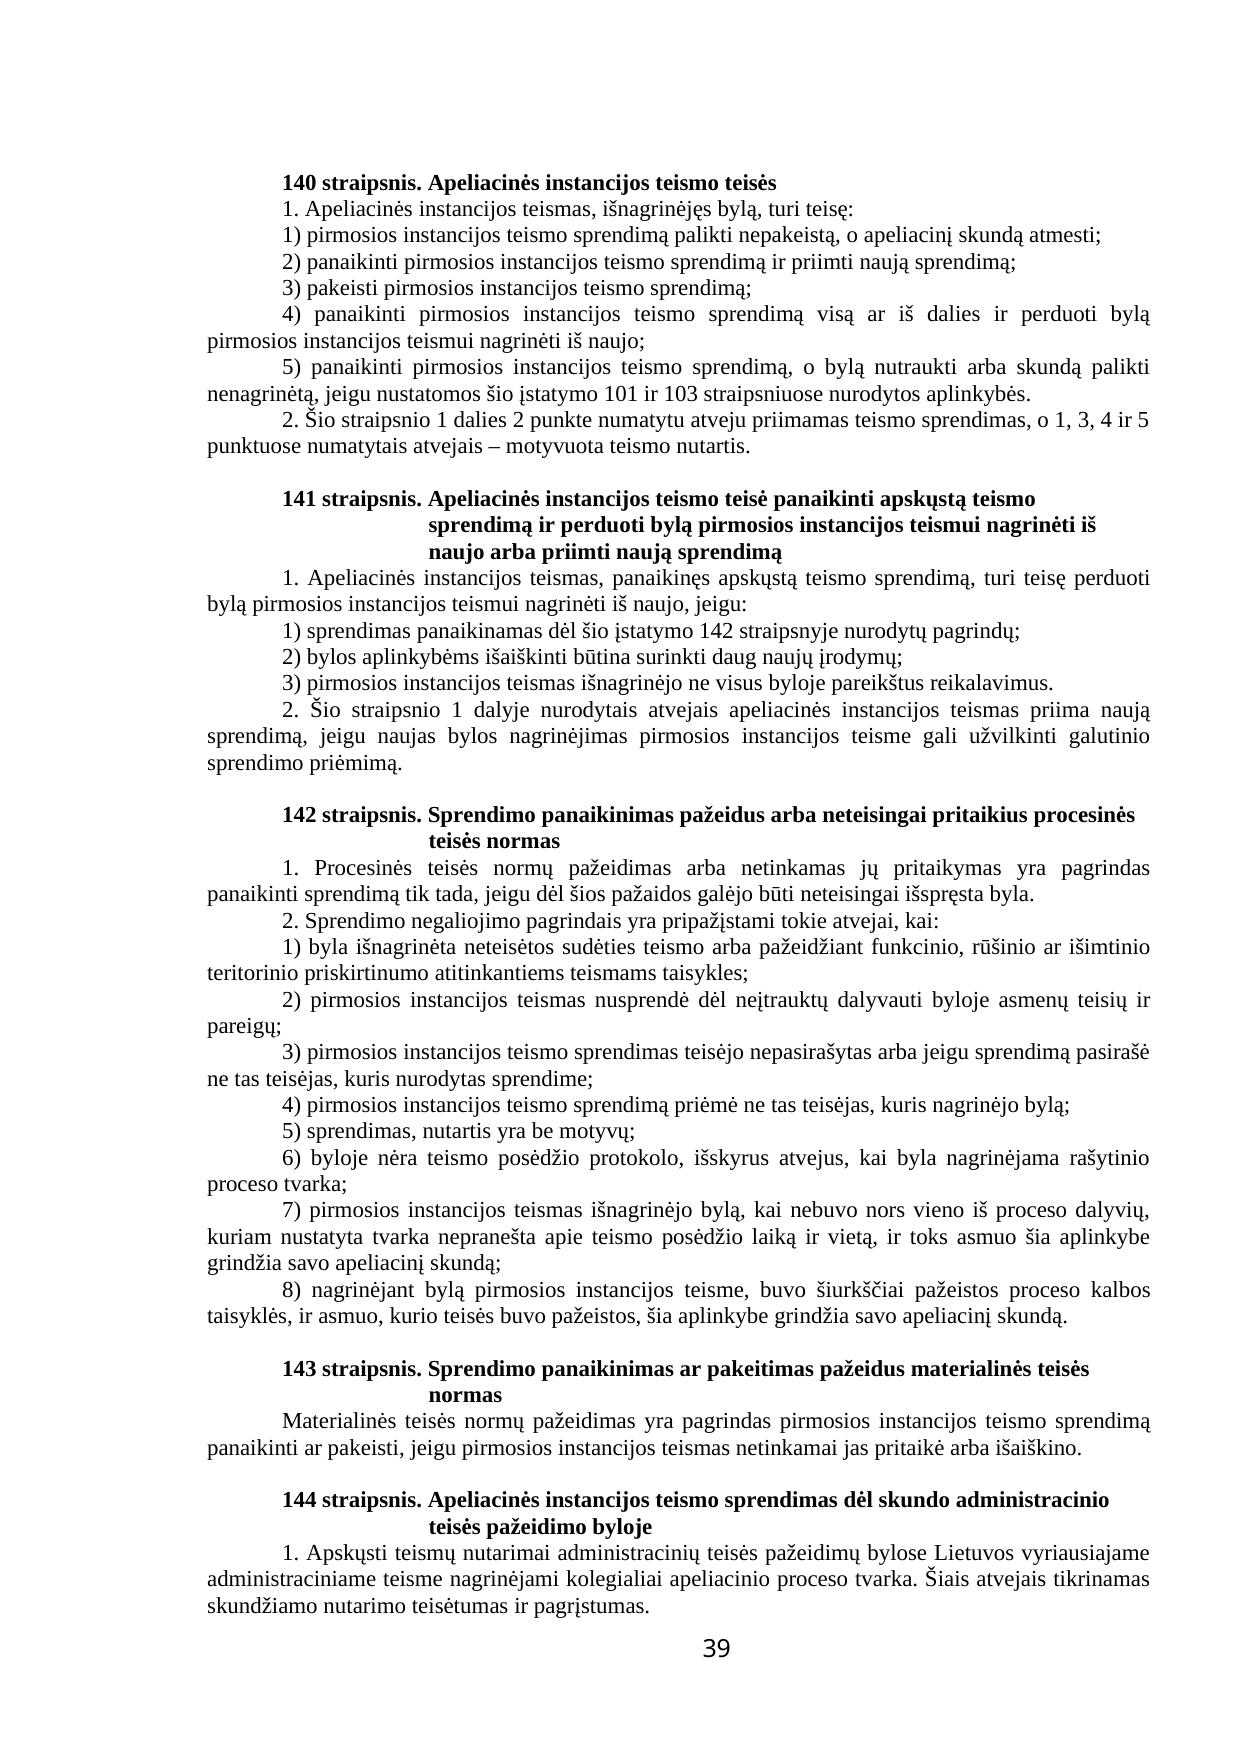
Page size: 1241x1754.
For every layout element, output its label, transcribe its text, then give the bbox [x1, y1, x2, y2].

text naujo arba priimti naują sprendimą [428, 538, 1152, 564]
text teisės normas [428, 828, 1152, 854]
text Materialinės teisės normų pažeidimas yra pagrindas pirmosios instancijos teismo sprendimą panaikinti ar pakeisti, jeigu pirmosios instancijos teismas netinkamai jas pritaikė arba išaiškino. [207, 1407, 1152, 1460]
text normas [428, 1381, 1152, 1407]
text 141 straipsnis. Apeliacinės instancijos teismo teisė panaikinti apskųstą teismo [282, 485, 1152, 511]
text 3) pirmosios instancijos teismas išnagrinėjo ne visus byloje pareikštus reikalavimus. [207, 669, 1152, 696]
text 1. Apeliacinės instancijos teismas, panaikinęs apskųstą teismo sprendimą, turi teisę perduoti bylą pirmosios instancijos teismui nagrinėti iš naujo, jeigu: [207, 564, 1152, 617]
text sprendimą ir perduoti bylą pirmosios instancijos teismui nagrinėti iš [428, 511, 1152, 538]
text 4) pirmosios instancijos teismo sprendimą priėmė ne tas teisėjas, kuris nagrinėjo bylą; [207, 1091, 1152, 1117]
text 143 straipsnis. Sprendimo panaikinimas ar pakeitimas pažeidus materialinės teisės [282, 1355, 1152, 1381]
text 3) pirmosios instancijos teismo sprendimas teisėjo nepasirašytas arba jeigu sprendimą pasirašė ne tas teisėjas, kuris nurodytas sprendime; [207, 1038, 1152, 1091]
text 2) pirmosios instancijos teismas nusprendė dėl neįtrauktų dalyvauti byloje asmenų teisių ir pareigų; [207, 986, 1152, 1038]
text 8) nagrinėjant bylą pirmosios instancijos teisme, buvo šiurkščiai pažeistos proceso kalbos taisyklės, ir asmuo, kurio teisės buvo pažeistos, šia aplinkybe grindžia savo apeliacinį skundą. [207, 1276, 1152, 1328]
text 2. Sprendimo negaliojimo pagrindais yra pripažįstami tokie atvejai, kai: [207, 907, 1152, 933]
text 6) byloje nėra teismo posėdžio protokolo, išskyrus atvejus, kai byla nagrinėjama rašytinio proceso tvarka; [207, 1144, 1152, 1197]
text 3) pakeisti pirmosios instancijos teismo sprendimą; [207, 274, 1152, 301]
text 4) panaikinti pirmosios instancijos teismo sprendimą visą ar iš dalies ir perduoti bylą pirmosios instancijos teismui nagrinėti iš naujo; [207, 301, 1152, 353]
text 1) sprendimas panaikinamas dėl šio įstatymo 142 straipsnyje nurodytų pagrindų; [207, 617, 1152, 643]
text 144 straipsnis. Apeliacinės instancijos teismo sprendimas dėl skundo administracinio [282, 1486, 1152, 1513]
text 1. Procesinės teisės normų pažeidimas arba netinkamas jų pritaikymas yra pagrindas panaikinti sprendimą tik tada, jeigu dėl šios pažaidos galėjo būti neteisingai išspręsta byla. [207, 854, 1152, 907]
text 1) pirmosios instancijos teismo sprendimą palikti nepakeistą, o apeliacinį skundą atmesti; [207, 221, 1152, 248]
text 2) panaikinti pirmosios instancijos teismo sprendimą ir priimti naują sprendimą; [207, 248, 1152, 274]
text 2. Šio straipsnio 1 dalyje nurodytais atvejais apeliacinės instancijos teismas priima naują sprendimą, jeigu naujas bylos nagrinėjimas pirmosios instancijos teisme gali užvilkinti galutinio sprendimo priėmimą. [207, 696, 1152, 775]
text 1. Apskųsti teismų nutarimai administracinių teisės pažeidimų bylose Lietuvos vyriausiajame administraciniame teisme nagrinėjami kolegialiai apeliacinio proceso tvarka. Šiais atvejais tikrinamas skundžiamo nutarimo teisėtumas ir pagrįstumas. [207, 1539, 1152, 1618]
text 140 straipsnis. Apeliacinės instancijos teismo teisės [207, 169, 1152, 195]
text 2) bylos aplinkybėms išaiškinti būtina surinkti daug naujų įrodymų; [207, 643, 1152, 669]
text 1. Apeliacinės instancijos teismas, išnagrinėjęs bylą, turi teisę: [207, 195, 1152, 221]
text 5) sprendimas, nutartis yra be motyvų; [207, 1117, 1152, 1144]
text 142 straipsnis. Sprendimo panaikinimas pažeidus arba neteisingai pritaikius procesinės [282, 801, 1152, 828]
text 7) pirmosios instancijos teismas išnagrinėjo bylą, kai nebuvo nors vieno iš proceso dalyvių, kuriam nustatyta tvarka nepranešta apie teismo posėdžio laiką ir vietą, ir toks asmuo šia aplinkybe grindžia savo apeliacinį skundą; [207, 1197, 1152, 1276]
text 5) panaikinti pirmosios instancijos teismo sprendimą, o bylą nutraukti arba skundą palikti nenagrinėtą, jeigu nustatomos šio įstatymo 101 ir 103 straipsniuose nurodytos aplinkybės. [207, 353, 1152, 406]
text 1) byla išnagrinėta neteisėtos sudėties teismo arba pažeidžiant funkcinio, rūšinio ar išimtinio teritorinio priskirtinumo atitinkantiems teismams taisykles; [207, 933, 1152, 986]
text 2. Šio straipsnio 1 dalies 2 punkte numatytu atveju priimamas teismo sprendimas, o 1, 3, 4 ir 5 punktuose numatytais atvejais – motyvuota teismo nutartis. [207, 406, 1152, 459]
text teisės pažeidimo byloje [428, 1513, 1152, 1539]
